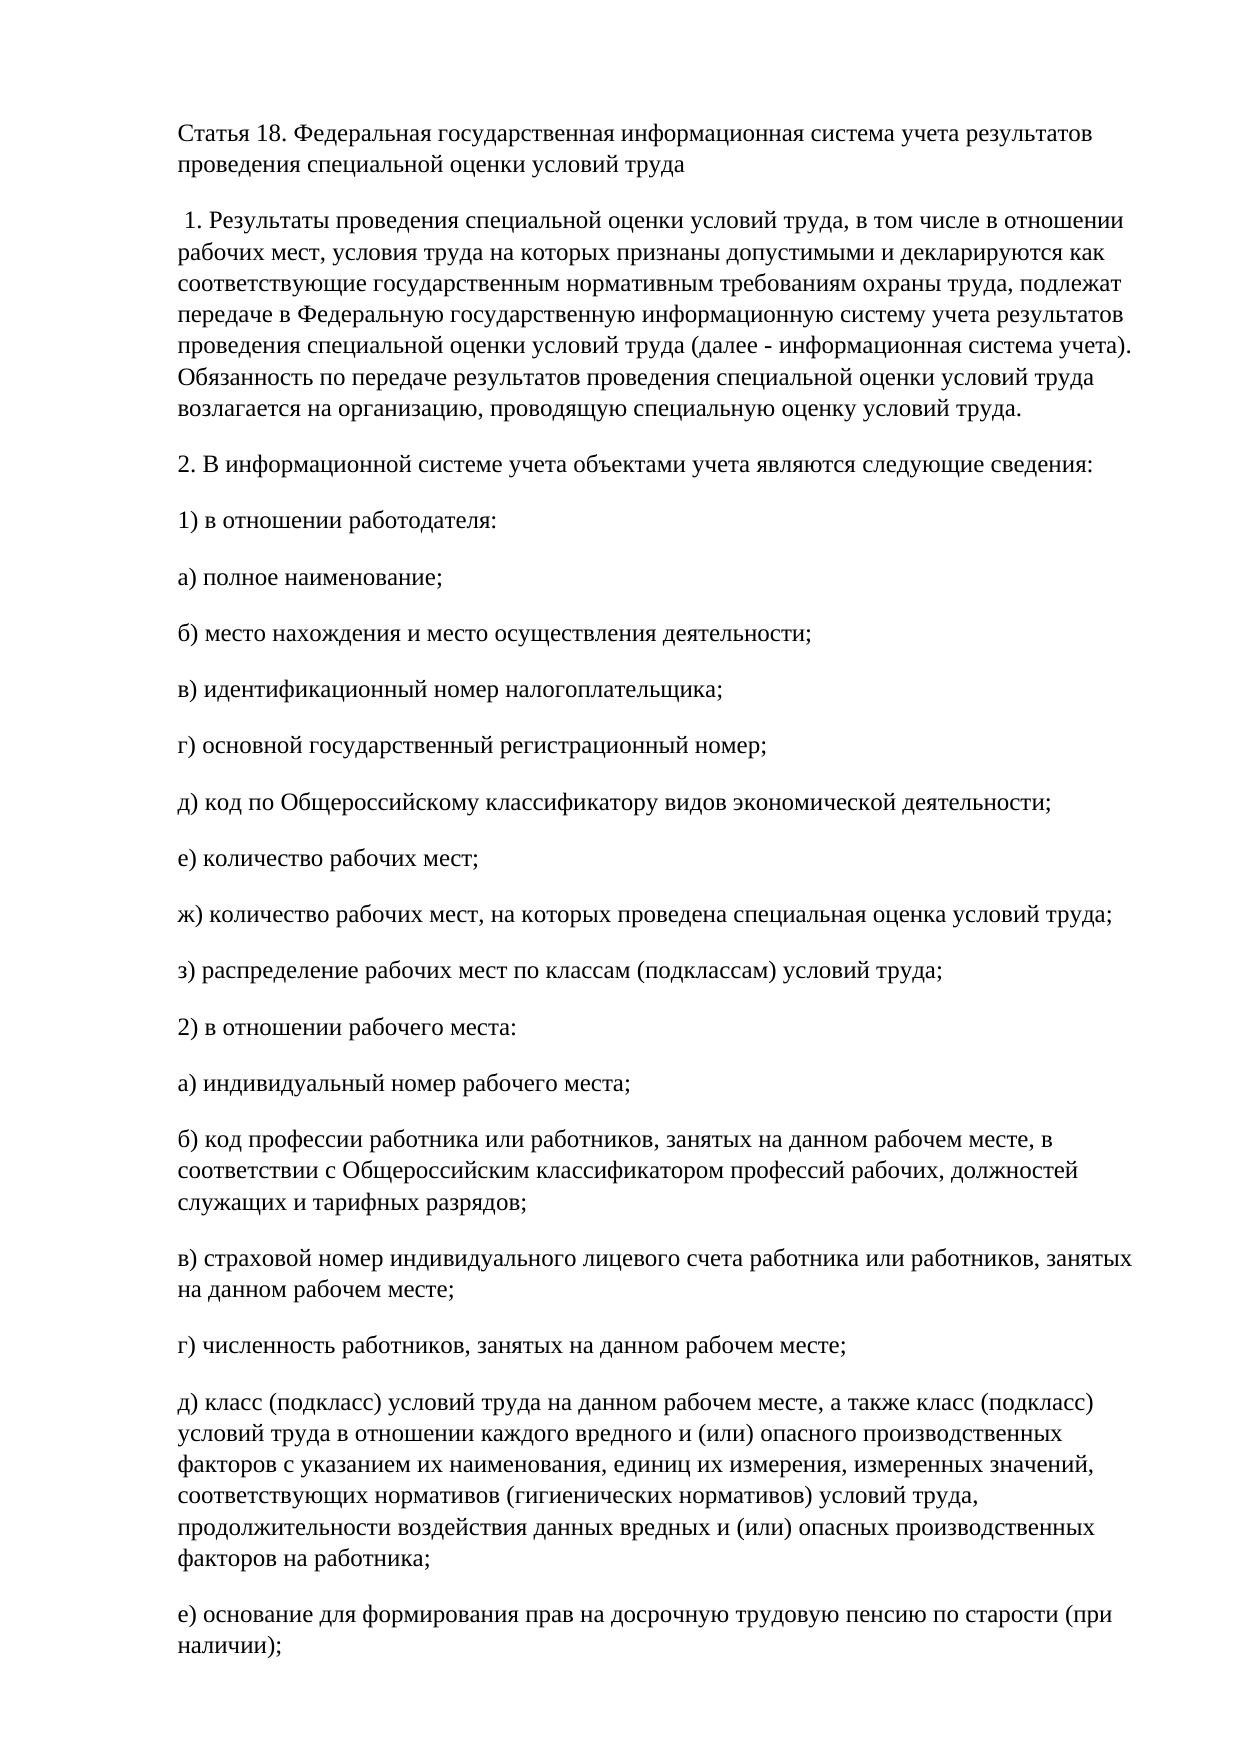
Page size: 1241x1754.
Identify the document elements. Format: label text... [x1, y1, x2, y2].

text 1. Результаты проведения специальной оценки условий труда, в том числе в отношении рабочих мест, условия труда на которых признаны допустимыми и декларируются как соответствующие государственным нормативным требованиям охраны труда, подлежат передаче в Федеральную государственную информационную систему учета результатов проведения специальной оценки условий труда (далее - информационная система учета). Обязанность по передаче результатов проведения специальной оценки условий труда возлагается на организацию, проводящую специальную оценку условий труда. [177, 203, 1152, 422]
text ж) количество рабочих мест, на которых проведена специальная оценка условий труда; [177, 897, 1152, 928]
text з) распределение рабочих мест по классам (подклассам) условий труда; [177, 953, 1152, 984]
text г) основной государственный регистрационный номер; [177, 728, 1152, 759]
text г) численность работников, занятых на данном рабочем месте; [177, 1328, 1152, 1359]
text Статья 18. Федеральная государственная информационная система учета результатов проведения специальной оценки условий труда [177, 115, 1152, 178]
text б) место нахождения и место осуществления деятельности; [177, 615, 1152, 647]
text б) код профессии работника или работников, занятых на данном рабочем месте, в соответствии с Общероссийским классификатором профессий рабочих, должностей служащих и тарифных разрядов; [177, 1122, 1152, 1215]
text в) страховой номер индивидуального лицевого счета работника или работников, занятых на данном рабочем месте; [177, 1240, 1152, 1303]
text а) индивидуальный номер рабочего места; [177, 1065, 1152, 1097]
text е) количество рабочих мест; [177, 840, 1152, 872]
text 1) в отношении работодателя: [177, 503, 1152, 534]
text д) класс (подкласс) условий труда на данном рабочем месте, а также класс (подкласс) условий труда в отношении каждого вредного и (или) опасного производственных факторов с указанием их наименования, единиц их измерения, измеренных значений, соответствующих нормативов (гигиенических нормативов) условий труда, продолжительности воздействия данных вредных и (или) опасных производственных факторов на работника; [177, 1384, 1152, 1572]
text в) идентификационный номер налогоплательщика; [177, 672, 1152, 703]
text д) код по Общероссийскому классификатору видов экономической деятельности; [177, 784, 1152, 815]
text а) полное наименование; [177, 559, 1152, 590]
text 2. В информационной системе учета объектами учета являются следующие сведения: [177, 447, 1152, 478]
text е) основание для формирования прав на досрочную трудовую пенсию по старости (при наличии); [177, 1597, 1152, 1659]
text 2) в отношении рабочего места: [177, 1009, 1152, 1040]
